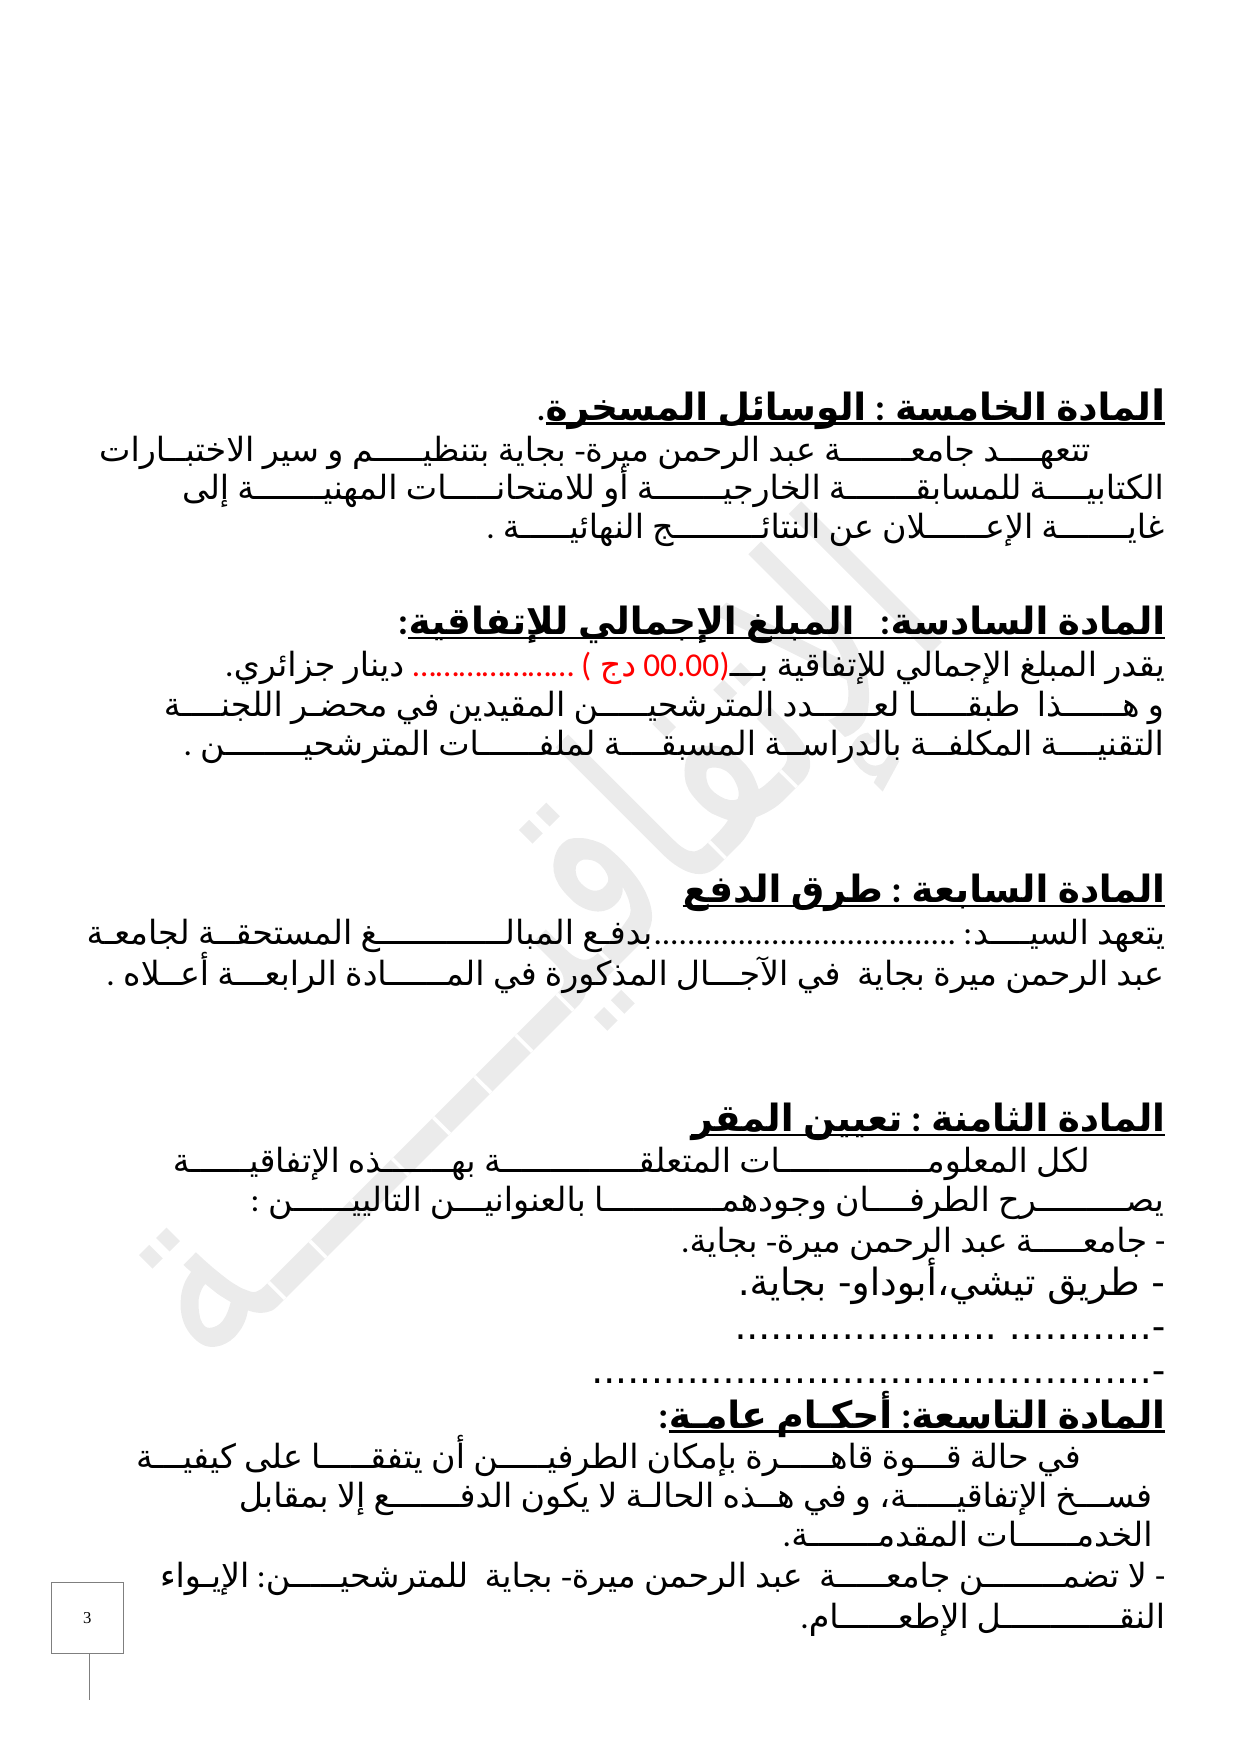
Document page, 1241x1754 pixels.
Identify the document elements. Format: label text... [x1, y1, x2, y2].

text - لا تضمــــــــن جامعـــــة عبد الرحمن ميرة- بجاية للمترشحيـــــن: الإيـواء النقــــــــــــل الإطعــــــام. [77, 1555, 1165, 1637]
text المادة السابعة : طرق الدفع [77, 866, 1165, 912]
text المادة التاسعة: أحكـام عامـة: [77, 1392, 1165, 1438]
text في حالة قـــوة قاهـــــرة بإمكان الطرفيـــــن أن يتفقـــــا على كيفيـــة فســـخ الإتفاقيـــــة، و في هــذه الحالـة لا يكون الدفـــــــع إلا بمقابل الخدمــــــات المقدمـــــــة. [77, 1438, 1165, 1555]
text - جامعـــــة عبد الرحمن ميرة- بجاية. [77, 1220, 1165, 1261]
text المادة السادسة: المبلغ الإجمالي للإتفاقية: [77, 598, 1165, 644]
text يتعهد السيــــد: ....................................بدفـع المبالـــــــــــــغ المستحقــة لجامعـة عبد الرحمن ميرة بجاية في الآجـــال المذكورة في المــــــادة الرابعـــة أعــلاه . [77, 912, 1165, 993]
text تتعهــــد جامعـــــــة عبد الرحمن ميرة- بجاية بتنظيـــــم و سير الاختبــارات الكتابيــــة للمسابقـــــــة الخارجيـــــــة أو للامتحانـــــات المهنيـــــــة إلى غايـــــــة الإعــــــلان عن النتائـــــــــج النهائيـــــة . [77, 430, 1165, 547]
text - طريق تيشي،أبوداو- بجاية. [77, 1261, 1165, 1304]
text يقدر المبلغ الإجمالي للإتفاقية بـــ(00.00 دج ) ………………… دينار جزائري. و هــــــذا طبقـــــا لعــــــدد المترشحيـــــن المقيدين في محضـر اللجنــــة التقنيــــة المكلفــة بالدراســة المسبقــــة لملفــــــات المترشحيــــــــن . [77, 644, 1165, 764]
text المادة الخامسة : الوسائل المسخرة. [77, 381, 1165, 430]
text -............................................... [77, 1348, 1165, 1392]
text -............ ...................... [77, 1304, 1165, 1348]
text لكل المعلومـــــــــــــــات المتعلقــــــــــــــة بهـــــــذه الإتفاقيــــــة يصـــــــــرح الطرفــــان وجودهمــــــــــــا بالعنوانيـــن التالييــــــن : [77, 1141, 1165, 1220]
text المادة الثامنة : تعيين المقر [77, 1095, 1165, 1141]
